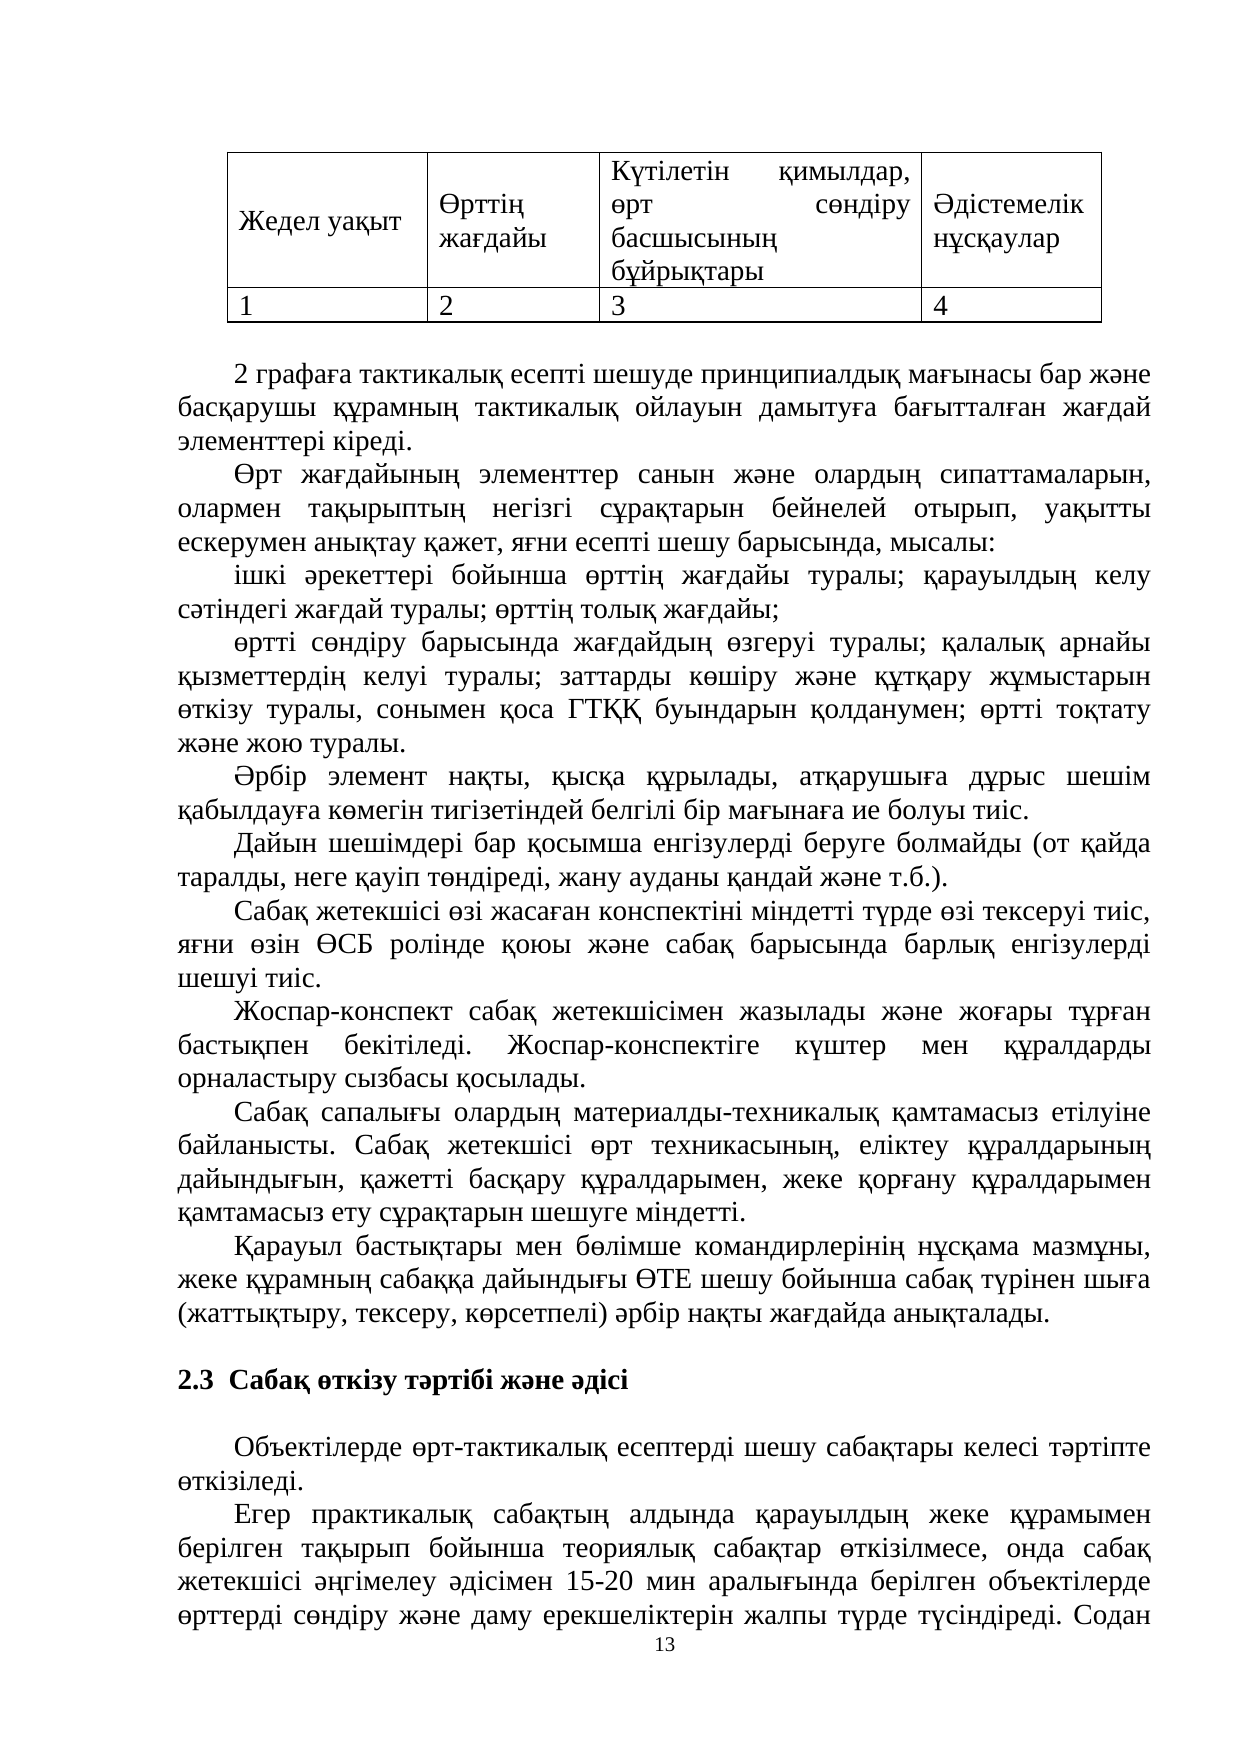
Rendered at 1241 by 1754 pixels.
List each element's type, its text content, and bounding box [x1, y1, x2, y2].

text өртті сөндіру барысында жағдайдың өзгеруі туралы; қалалық арнайы қызметтердің келуі туралы; заттарды көшіру және құтқару жұмыстарын өткізу туралы, сонымен қоса ГТҚҚ буындарын қолданумен; өртті тоқтату және жою туралы. [177, 624, 1152, 758]
table_cell 3 [600, 288, 921, 321]
text 2 графаға тактикалық есепті шешуде принципиалдық мағынасы бар және басқарушы құрамның тактикалық ойлауын дамытуға бағытталған жағдай элементтері кіреді. [177, 356, 1152, 457]
text Қарауыл бастықтары мен бөлімше командирлерінің нұсқама мазмұны, жеке құрамның сабаққа дайындығы ӨТЕ шешу бойынша сабақ түрінен шыға (жаттықтыру, тексеру, көрсетпелі) әрбір нақты жағдайда анықталады. [177, 1228, 1152, 1329]
text Дайын шешімдері бар қосымша енгізулерді беруге болмайды (от қайда таралды, неге қауіп төндіреді, жану ауданы қандай және т.б.). [177, 826, 1152, 893]
text ішкі әрекеттері бойынша өрттің жағдайы туралы; қарауылдың келу сәтіндегі жағдай туралы; өрттің толық жағдайы; [177, 557, 1152, 624]
text Әрбір элемент нақты, қысқа құрылады, атқарушыға дұрыс шешім қабылдауға көмегін тигізетіндей белгілі бір мағынаға ие болуы тиіс. [177, 758, 1152, 826]
text 2.3 Сабақ өткізу тәртібі және әдісі [177, 1362, 1152, 1396]
table_header Әдістемелік нұсқаулар [922, 153, 1101, 287]
table_cell 4 [922, 288, 1101, 321]
table_header Күтілетін қимылдар, өрт сөндіру басшысының бұйрықтары [600, 153, 921, 287]
text Сабақ жетекшісі өзі жасаған конспектіні міндетті түрде өзі тексеруі тиіс, яғни өзін ӨСБ ролінде қоюы және сабақ барысында барлық енгізулерді шешуі тиіс. [177, 893, 1152, 993]
table_cell 2 [428, 288, 599, 321]
table_header Жедел уақыт [228, 153, 427, 287]
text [177, 1496, 1152, 1631]
text Объектілерде өрт-тактикалық есептерді шешу сабақтары келесі тәртіпте өткізіледі. [177, 1429, 1152, 1496]
table_cell 1 [228, 288, 427, 321]
text Өрт жағдайының элементтер санын және олардың сипаттамаларын, олармен тақырыптың негізгі сұрақтарын бейнелей отырып, уақытты ескерумен анықтау қажет, яғни есепті шешу барысында, мысалы: [177, 457, 1152, 557]
text Жоспар-конспект сабақ жетекшісімен жазылады және жоғары тұрған бастықпен бекітіледі. Жоспар-конспектіге күштер мен құралдарды орналастыру сызбасы қосылады. [177, 993, 1152, 1094]
text Сабақ сапалығы олардың материалды-техникалық қамтамасыз етілуіне байланысты. Сабақ жетекшісі өрт техникасының, еліктеу құралдарының дайындығын, қажетті басқару құралдарымен, жеке қорғану құралдарымен қамтамасыз ету сұрақтарын шешуге міндетті. [177, 1094, 1152, 1228]
table_header Өрттің жағдайы [428, 153, 599, 287]
